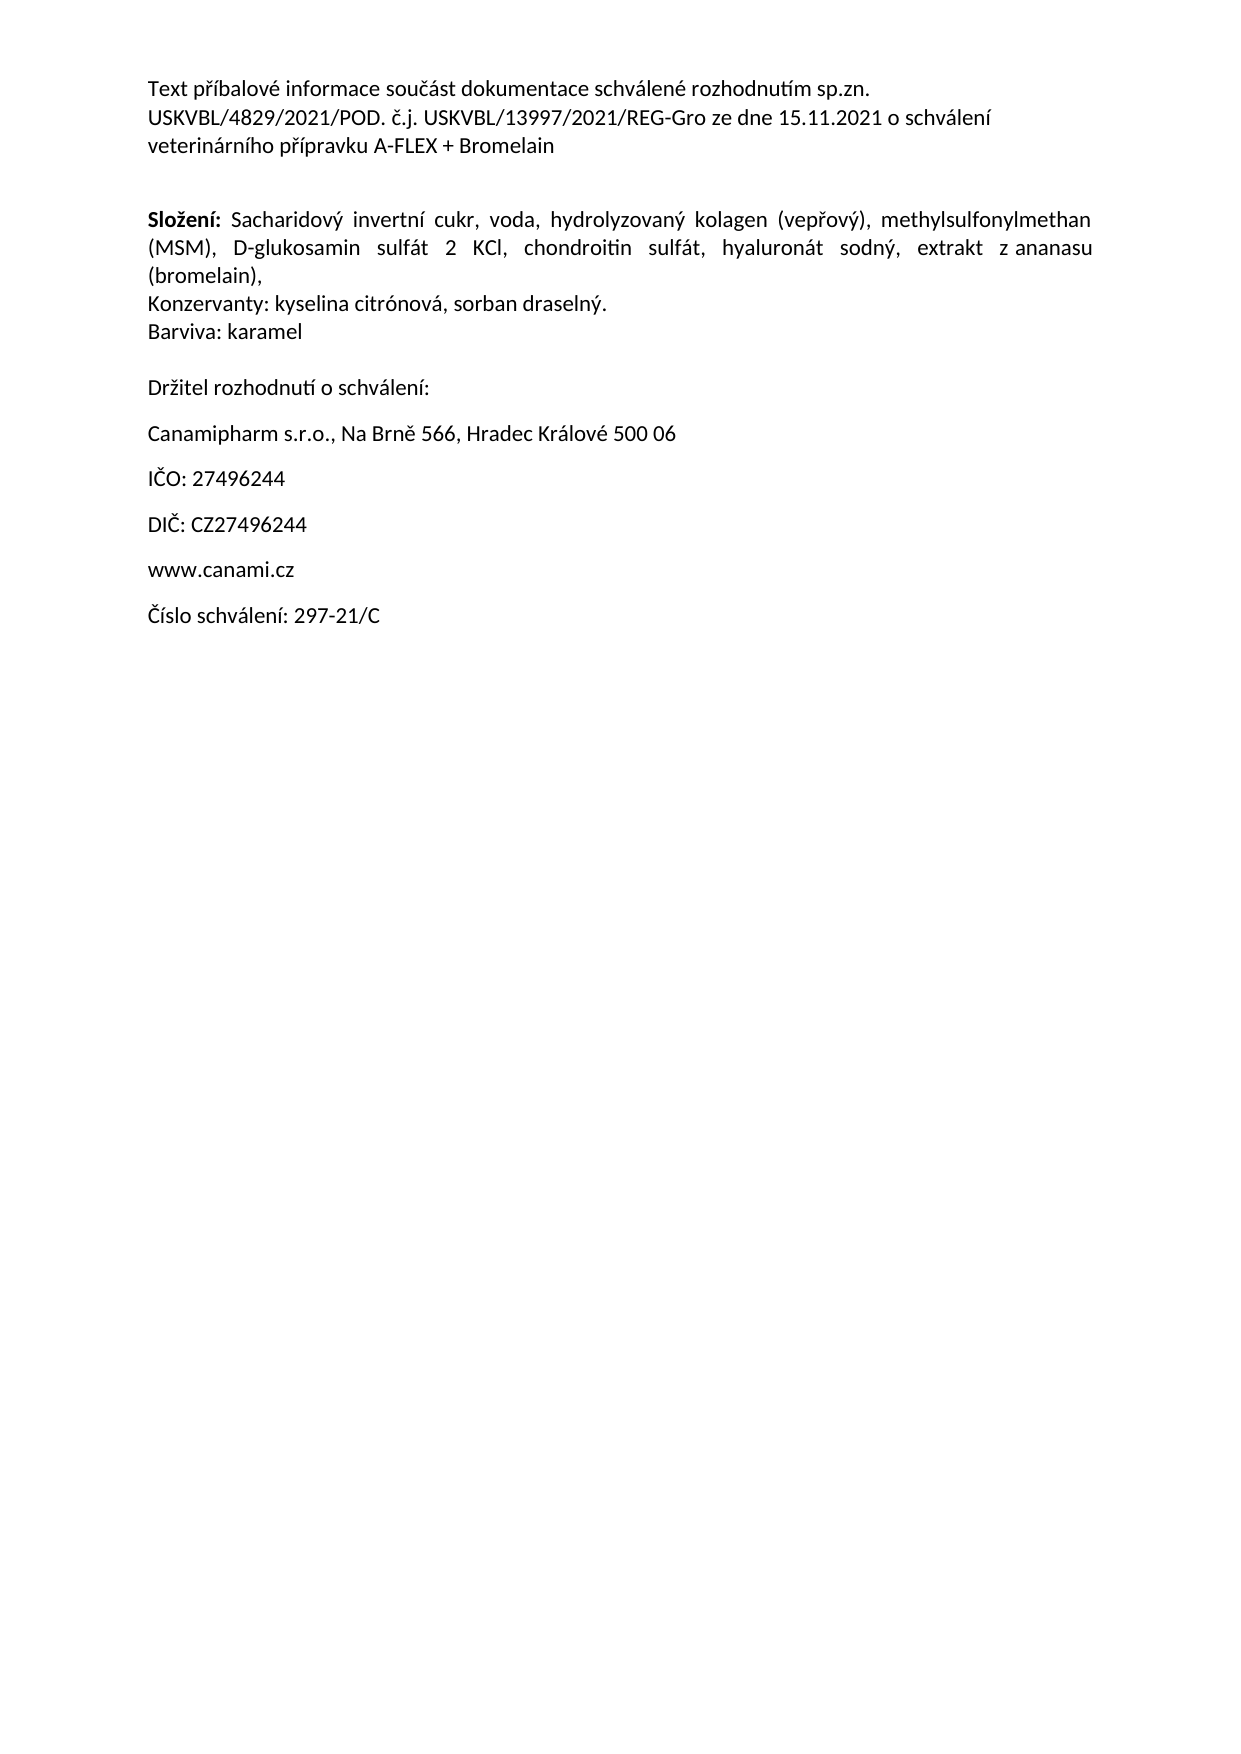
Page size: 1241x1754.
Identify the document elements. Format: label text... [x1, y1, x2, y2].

text Držitel rozhodnutí o schválení: [148, 373, 1093, 401]
text Canamipharm s.r.o., Na Brně 566, Hradec Králové 500 06 [148, 419, 1093, 447]
text Barviva: karamel [148, 317, 1093, 345]
text DIČ: CZ27496244 [148, 510, 1093, 538]
text IČO: 27496244 [148, 464, 1093, 492]
text Číslo schválení: 297-21/C [148, 601, 1093, 629]
text Konzervanty: kyselina citrónová, sorban draselný. [148, 289, 1093, 317]
text Složení: Sacharidový invertní cukr, voda, hydrolyzovaný kolagen (vepřový), methylsulfonylmethan (MSM), D-glukosamin sulfát 2 KCl, chondroitin sulfát, hyaluronát sodný, extrakt z ananasu (bromelain), [148, 205, 1093, 289]
text www.canami.cz [148, 555, 1093, 583]
